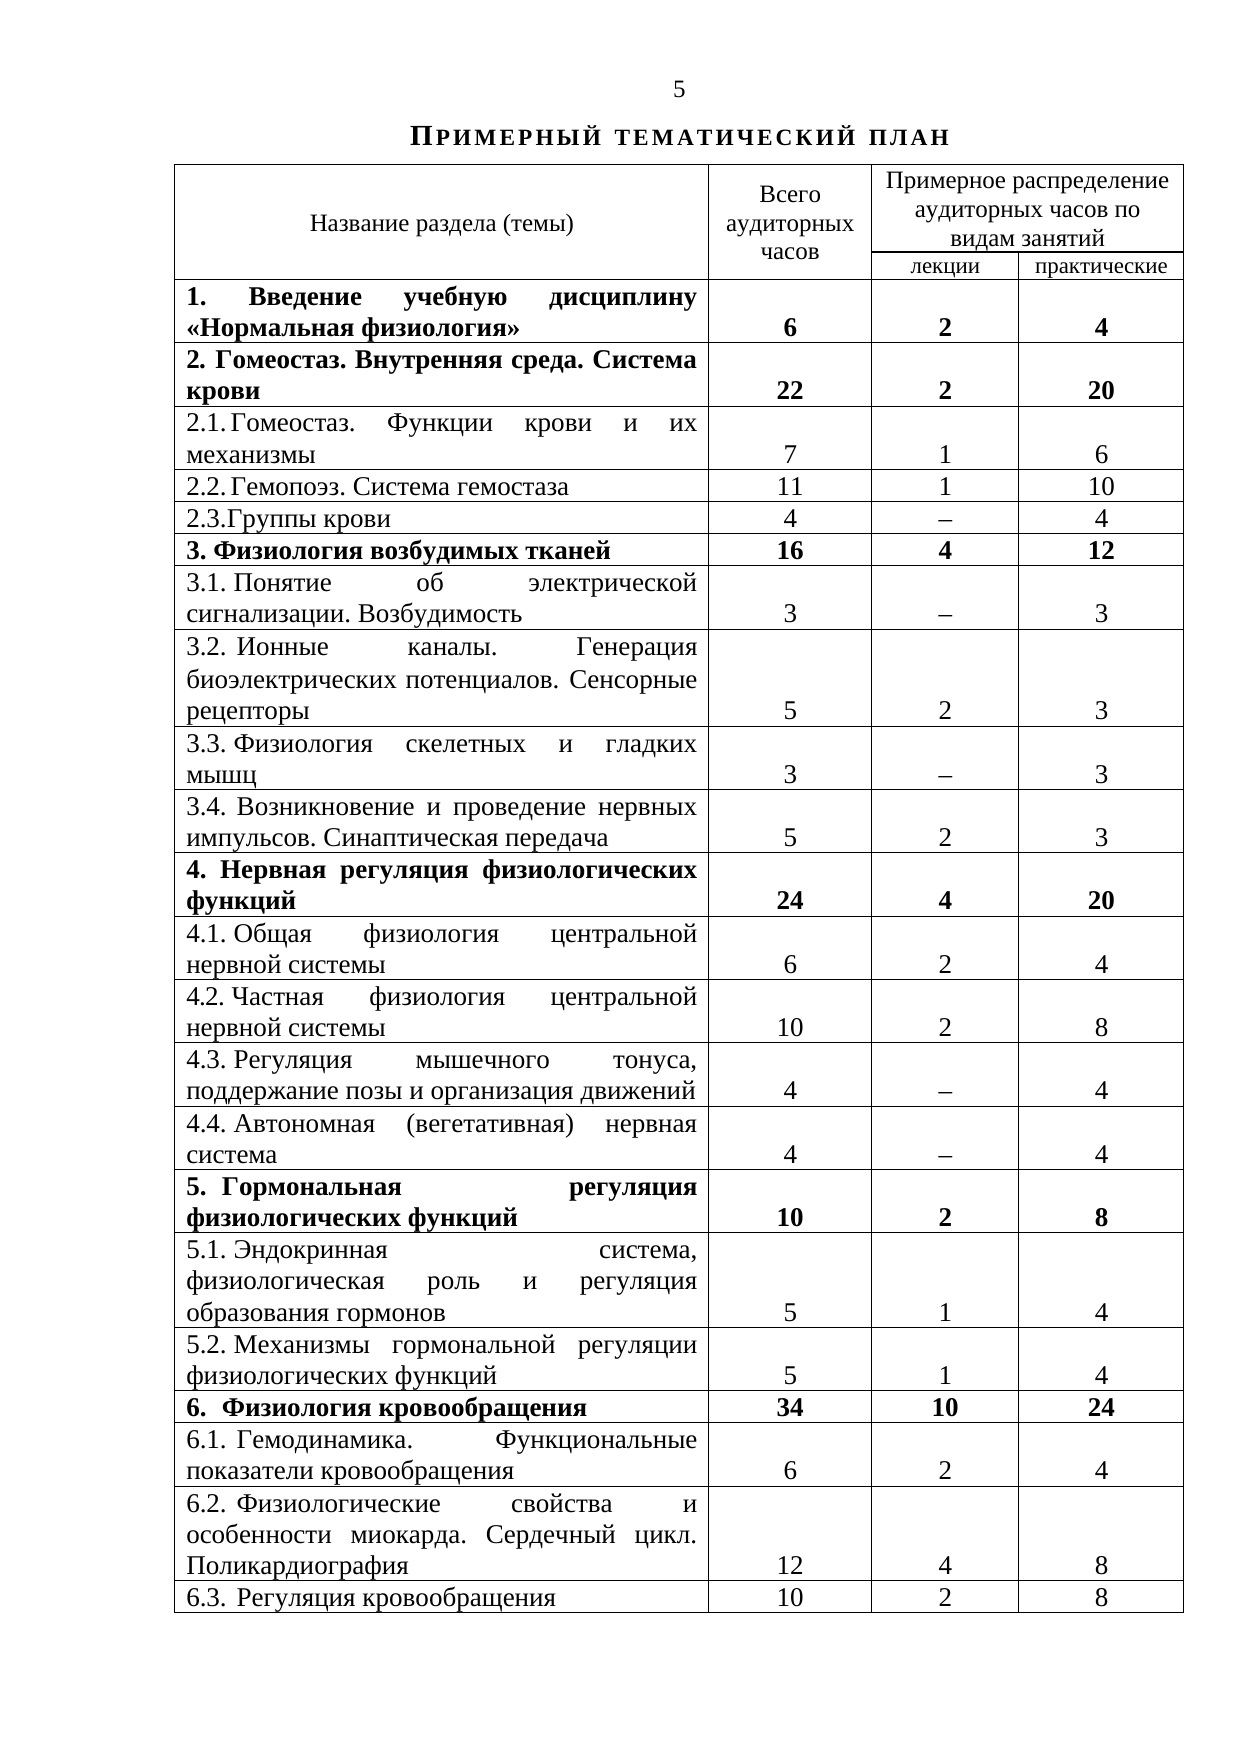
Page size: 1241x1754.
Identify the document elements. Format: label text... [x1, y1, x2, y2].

table_cell 20 [1019, 853, 1183, 916]
table_cell 2.1. Гомеостаз. Функции крови и их механизмы [175, 407, 708, 469]
table_cell 4 [1019, 1107, 1183, 1169]
table_cell 5.1. Эндокринная система, физиологическая роль и регуляция образования гормонов [175, 1233, 708, 1327]
table_cell Введение учебную дисциплину «Нормальная физиология» [175, 280, 708, 342]
table_header Примерное распределение аудиторных часов по видам занятий [872, 165, 1183, 251]
table_cell 4. Нервная регуляция физиологических функций [175, 853, 708, 916]
table_cell 6 [1019, 407, 1183, 469]
text Примерный тематический план [177, 118, 1181, 152]
table_cell 4 [872, 1487, 1018, 1580]
table_cell 4 [709, 502, 871, 533]
table_cell 4.4. Автономная (вегетативная) нервная система [175, 1107, 708, 1169]
table_cell 3.4. Возникновение и проведение нервных импульсов. Синаптическая передача [175, 790, 708, 852]
table_cell – [872, 566, 1018, 629]
table_cell 4 [1019, 1233, 1183, 1327]
table_cell 4 [1019, 917, 1183, 979]
table_cell 2 [872, 280, 1018, 342]
table_cell 16 [709, 534, 871, 565]
table_cell 6.2. Физиологические свойства и особенности миокарда. Сердечный цикл. Поликардиография [175, 1487, 708, 1580]
table_cell 3 [1019, 566, 1183, 629]
table_cell 2. Гомеостаз. Внутренняя среда. Система крови [175, 343, 708, 406]
table_cell 3 [709, 727, 871, 789]
table_cell 3.2. Ионные каналы. Генерация биоэлектрических потенциалов. Сенсорные рецепторы [175, 630, 708, 726]
table_cell 3.1. Понятие об электрической сигнализации. Возбудимость [175, 566, 708, 629]
table_cell – [872, 502, 1018, 533]
table_cell 4 [709, 1043, 871, 1106]
table_cell 2 [872, 790, 1018, 852]
table_cell 10 [709, 1581, 871, 1612]
table_cell 3 [1019, 790, 1183, 852]
table_cell – [872, 727, 1018, 789]
table_cell 8 [1019, 1170, 1183, 1232]
table_cell 4.3. Регуляция мышечного тонуса, поддержание позы и организация движений [175, 1043, 708, 1106]
table_cell 2.3.Группы крови [175, 502, 708, 533]
table_header Название раздела (темы) [175, 165, 708, 279]
table_cell 8 [1019, 1581, 1183, 1612]
table_cell 4.1. Общая физиология центральной нервной системы [175, 917, 708, 979]
table_cell 4.2. Частная физиология центральной нервной системы [175, 980, 708, 1042]
table_cell 10 [709, 1170, 871, 1232]
table_cell 6. Физиология кровообращения [175, 1391, 708, 1422]
table_cell 20 [1019, 343, 1183, 406]
table_cell 4 [1019, 502, 1183, 533]
table_cell 6 [709, 1423, 871, 1486]
table_cell 3 [1019, 630, 1183, 726]
table_cell 8 [1019, 980, 1183, 1042]
table_cell 22 [709, 343, 871, 406]
table_cell 2 [872, 917, 1018, 979]
table_cell 8 [1019, 1487, 1183, 1580]
table_cell 7 [709, 407, 871, 469]
table_cell 2 [872, 630, 1018, 726]
table_cell 2 [872, 1423, 1018, 1486]
table_cell практические [1019, 253, 1183, 279]
table_header Всего аудиторных часов [709, 165, 871, 279]
table_cell 3.3. Физиология скелетных и гладких мышц [175, 727, 708, 789]
table_cell 1 [872, 470, 1018, 501]
table_cell 2 [872, 343, 1018, 406]
table_cell 6 [709, 917, 871, 979]
table_cell 3. Физиология возбудимых тканей [175, 534, 708, 565]
table_cell 5. Гормональная регуляция физиологических функций [175, 1170, 708, 1232]
table_cell 5 [709, 630, 871, 726]
table_cell 10 [872, 1391, 1018, 1422]
table_cell 5 [709, 1233, 871, 1327]
table_cell 1 [872, 1233, 1018, 1327]
table_cell 24 [709, 853, 871, 916]
table_cell 4 [1019, 1043, 1183, 1106]
table_cell 2 [872, 980, 1018, 1042]
table_cell 6 [709, 280, 871, 342]
table_cell 4 [709, 1107, 871, 1169]
table_cell 3 [1019, 727, 1183, 789]
table_cell 5 [709, 790, 871, 852]
table_cell 4 [1019, 1328, 1183, 1390]
table_cell 1 [872, 1328, 1018, 1390]
table_cell 12 [709, 1487, 871, 1580]
table_cell 2 [872, 1170, 1018, 1232]
table_cell 10 [709, 980, 871, 1042]
table_cell 34 [709, 1391, 871, 1422]
table_cell 2 [872, 1581, 1018, 1612]
table_cell 12 [1019, 534, 1183, 565]
table_cell 11 [709, 470, 871, 501]
table_cell 3 [709, 566, 871, 629]
table_cell 1 [872, 407, 1018, 469]
table_cell 4 [872, 534, 1018, 565]
table_cell 6.3. Регуляция кровообращения [175, 1581, 708, 1612]
table_cell – [872, 1107, 1018, 1169]
table_cell 4 [872, 853, 1018, 916]
table_cell 4 [1019, 280, 1183, 342]
table_cell 5 [709, 1328, 871, 1390]
table_cell 5.2. Механизмы гормональной регуляции физиологических функций [175, 1328, 708, 1390]
table_cell – [872, 1043, 1018, 1106]
table_cell 24 [1019, 1391, 1183, 1422]
table_cell лекции [872, 253, 1018, 279]
table_cell 4 [1019, 1423, 1183, 1486]
table_cell 2.2. Гемопоэз. Система гемостаза [175, 470, 708, 501]
table_cell 10 [1019, 470, 1183, 501]
table_cell 6.1. Гемодинамика. Функциональные показатели кровообращения [175, 1423, 708, 1486]
